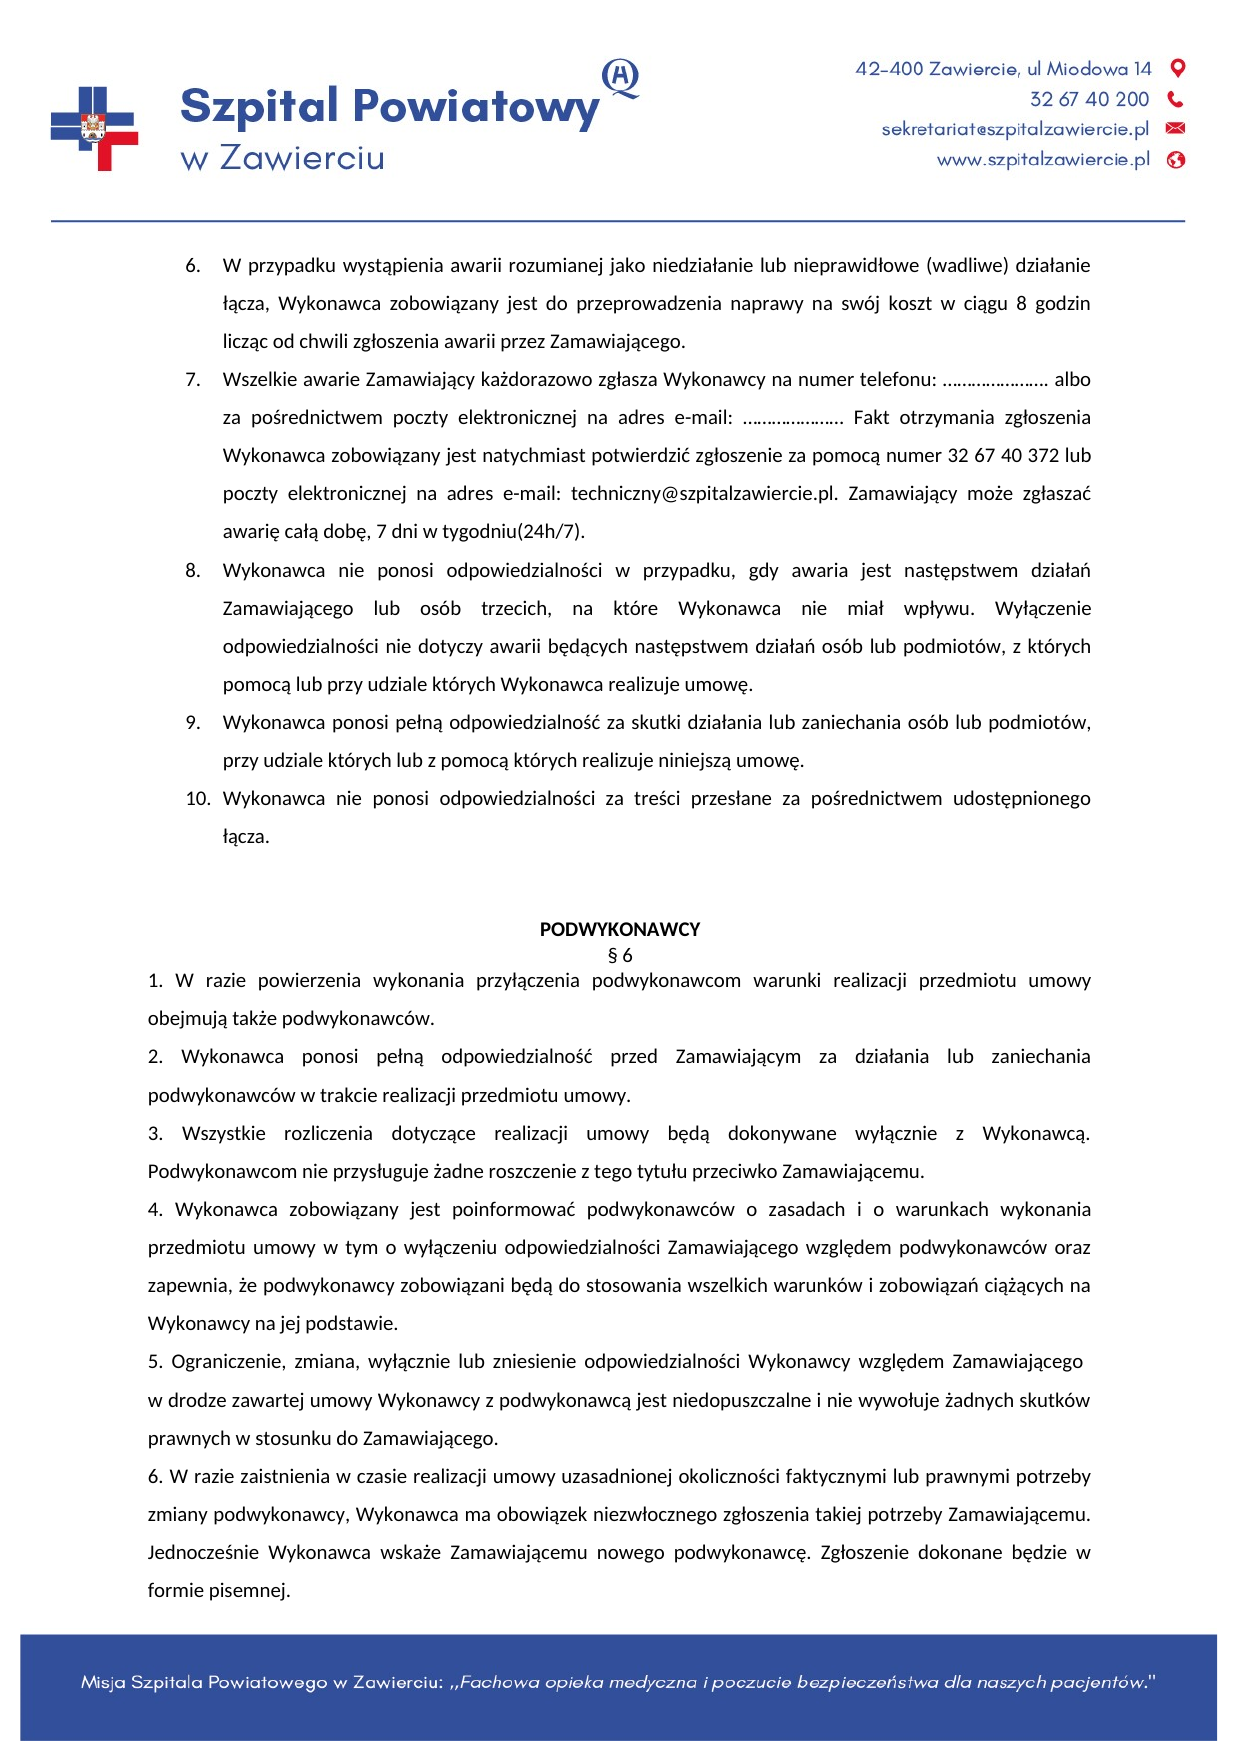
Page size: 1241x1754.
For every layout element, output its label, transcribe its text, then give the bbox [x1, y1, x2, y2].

text 1. W razie powierzenia wykonania przyłączenia podwykonawcom warunki realizacji przedmiotu umowy obejmują także podwykonawców. [148, 967, 1093, 1031]
text 6. W razie zaistnienia w czasie realizacji umowy uzasadnionej okoliczności faktycznymi lub prawnymi potrzeby zmiany podwykonawcy, Wykonawca ma obowiązek niezwłocznego zgłoszenia takiej potrzeby Zamawiającemu. Jednocześnie Wykonawca wskaże Zamawiającemu nowego podwykonawcę. Zgłoszenie dokonane będzie w formie pisemnej. [148, 1463, 1093, 1603]
list Wykonawca nie ponosi odpowiedzialności w przypadku, gdy awaria jest następstwem działań Zamawiającego lub osób trzecich, na które Wykonawca nie miał wpływu. Wyłączenie odpowiedzialności nie dotyczy awarii będących następstwem działań osób lub podmiotów, z których pomocą lub przy udziale których Wykonawca realizuje umowę. [185, 557, 1093, 697]
text § 6 [148, 942, 1093, 967]
picture [21, 17, 1218, 239]
list Wykonawca nie ponosi odpowiedzialności za treści przesłane za pośrednictwem udostępnionego łącza. [185, 786, 1093, 849]
text 2. Wykonawca ponosi pełną odpowiedzialność przed Zamawiającym za działania lub zaniechania podwykonawców w trakcie realizacji przedmiotu umowy. [148, 1044, 1093, 1107]
list Wykonawca ponosi pełną odpowiedzialność za skutki działania lub zaniechania osób lub podmiotów, przy udziale których lub z pomocą których realizuje niniejszą umowę. [185, 709, 1093, 773]
list Wszelkie awarie Zamawiający każdorazowo zgłasza Wykonawcy na numer telefonu: …………………. albo za pośrednictwem poczty elektronicznej na adres e-mail: ………………… Fakt otrzymania zgłoszenia Wykonawca zobowiązany jest natychmiast potwierdzić zgłoszenie za pomocą numer 32 67 40 372 lub poczty elektronicznej na adres e-mail: techniczny@szpitalzawiercie.pl. Zamawiający może zgłaszać awarię całą dobę, 7 dni w tygodniu(24h/7). [185, 366, 1093, 544]
text PODWYKONAWCY [148, 917, 1093, 942]
text 5. Ograniczenie, zmiana, wyłącznie lub zniesienie odpowiedzialności Wykonawcy względem Zamawiającego w drodze zawartej umowy Wykonawcy z podwykonawcą jest niedopuszczalne i nie wywołuje żadnych skutków prawnych w stosunku do Zamawiającego. [148, 1349, 1093, 1450]
picture [20, 1628, 1218, 1741]
text 4. Wykonawca zobowiązany jest poinformować podwykonawców o zasadach i o warunkach wykonania przedmiotu umowy w tym o wyłączeniu odpowiedzialności Zamawiającego względem podwykonawców oraz zapewnia, że podwykonawcy zobowiązani będą do stosowania wszelkich warunków i zobowiązań ciążących na Wykonawcy na jej podstawie. [148, 1196, 1093, 1336]
list W przypadku wystąpienia awarii rozumianej jako niedziałanie lub nieprawidłowe (wadliwe) działanie łącza, Wykonawca zobowiązany jest do przeprowadzenia naprawy na swój koszt w ciągu 8 godzin licząc od chwili zgłoszenia awarii przez Zamawiającego. [185, 148, 1093, 353]
text 3. Wszystkie rozliczenia dotyczące realizacji umowy będą dokonywane wyłącznie z Wykonawcą. Podwykonawcom nie przysługuje żadne roszczenie z tego tytułu przeciwko Zamawiającemu. [148, 1120, 1093, 1183]
